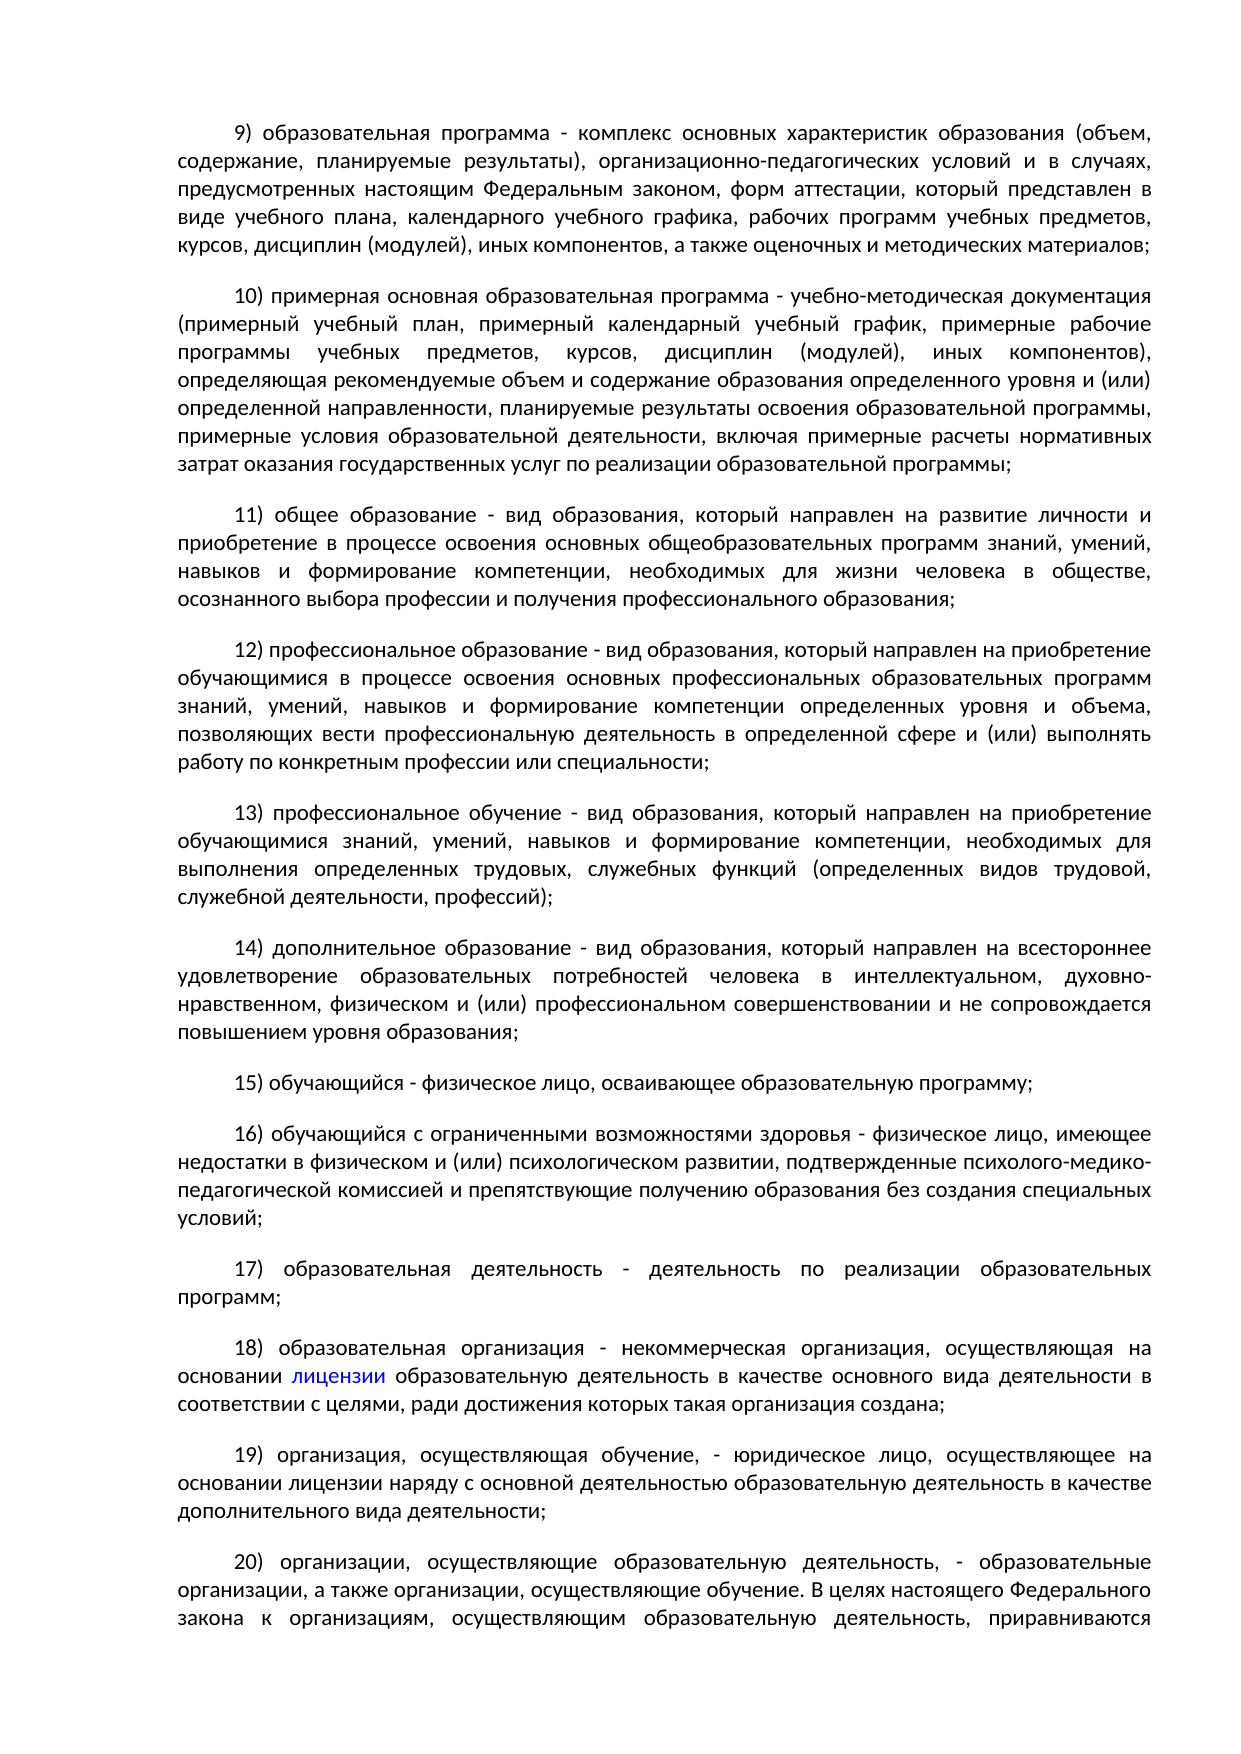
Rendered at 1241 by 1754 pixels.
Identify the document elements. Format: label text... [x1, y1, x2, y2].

text 11) общее образование - вид образования, который направлен на развитие личности и приобретение в процессе освоения основных общеобразовательных программ знаний, умений, навыков и формирование компетенции, необходимых для жизни человека в обществе, осознанного выбора профессии и получения профессионального образования; [177, 500, 1152, 612]
text 18) образовательная организация - некоммерческая организация, осуществляющая на основании лицензии образовательную деятельность в качестве основного вида деятельности в соответствии с целями, ради достижения которых такая организация создана; [177, 1333, 1152, 1417]
text 12) профессиональное образование - вид образования, который направлен на приобретение обучающимися в процессе освоения основных профессиональных образовательных программ знаний, умений, навыков и формирование компетенции определенных уровня и объема, позволяющих вести профессиональную деятельность в определенной сфере и (или) выполнять работу по конкретным профессии или специальности; [177, 635, 1152, 775]
text 15) обучающийся - физическое лицо, осваивающее образовательную программу; [177, 1068, 1152, 1096]
text 19) организация, осуществляющая обучение, - юридическое лицо, осуществляющее на основании лицензии наряду с основной деятельностью образовательную деятельность в качестве дополнительного вида деятельности; [177, 1440, 1152, 1524]
text 14) дополнительное образование - вид образования, который направлен на всестороннее удовлетворение образовательных потребностей человека в интеллектуальном, духовно-нравственном, физическом и (или) профессиональном совершенствовании и не сопровождается повышением уровня образования; [177, 933, 1152, 1045]
text 10) примерная основная образовательная программа - учебно-методическая документация (примерный учебный план, примерный календарный учебный график, примерные рабочие программы учебных предметов, курсов, дисциплин (модулей), иных компонентов), определяющая рекомендуемые объем и содержание образования определенного уровня и (или) определенной направленности, планируемые результаты освоения образовательной программы, примерные условия образовательной деятельности, включая примерные расчеты нормативных затрат оказания государственных услуг по реализации образовательной программы; [177, 281, 1152, 477]
text 17) образовательная деятельность - деятельность по реализации образовательных программ; [177, 1254, 1152, 1310]
text 13) профессиональное обучение - вид образования, который направлен на приобретение обучающимися знаний, умений, навыков и формирование компетенции, необходимых для выполнения определенных трудовых, служебных функций (определенных видов трудовой, служебной деятельности, профессий); [177, 798, 1152, 910]
text 9) образовательная программа - комплекс основных характеристик образования (объем, содержание, планируемые результаты), организационно-педагогических условий и в случаях, предусмотренных настоящим Федеральным законом, форм аттестации, который представлен в виде учебного плана, календарного учебного графика, рабочих программ учебных предметов, курсов, дисциплин (модулей), иных компонентов, а также оценочных и методических материалов; [177, 118, 1152, 258]
text 16) обучающийся с ограниченными возможностями здоровья - физическое лицо, имеющее недостатки в физическом и (или) психологическом развитии, подтвержденные психолого-медико-педагогической комиссией и препятствующие получению образования без создания специальных условий; [177, 1119, 1152, 1231]
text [177, 1547, 1152, 1631]
